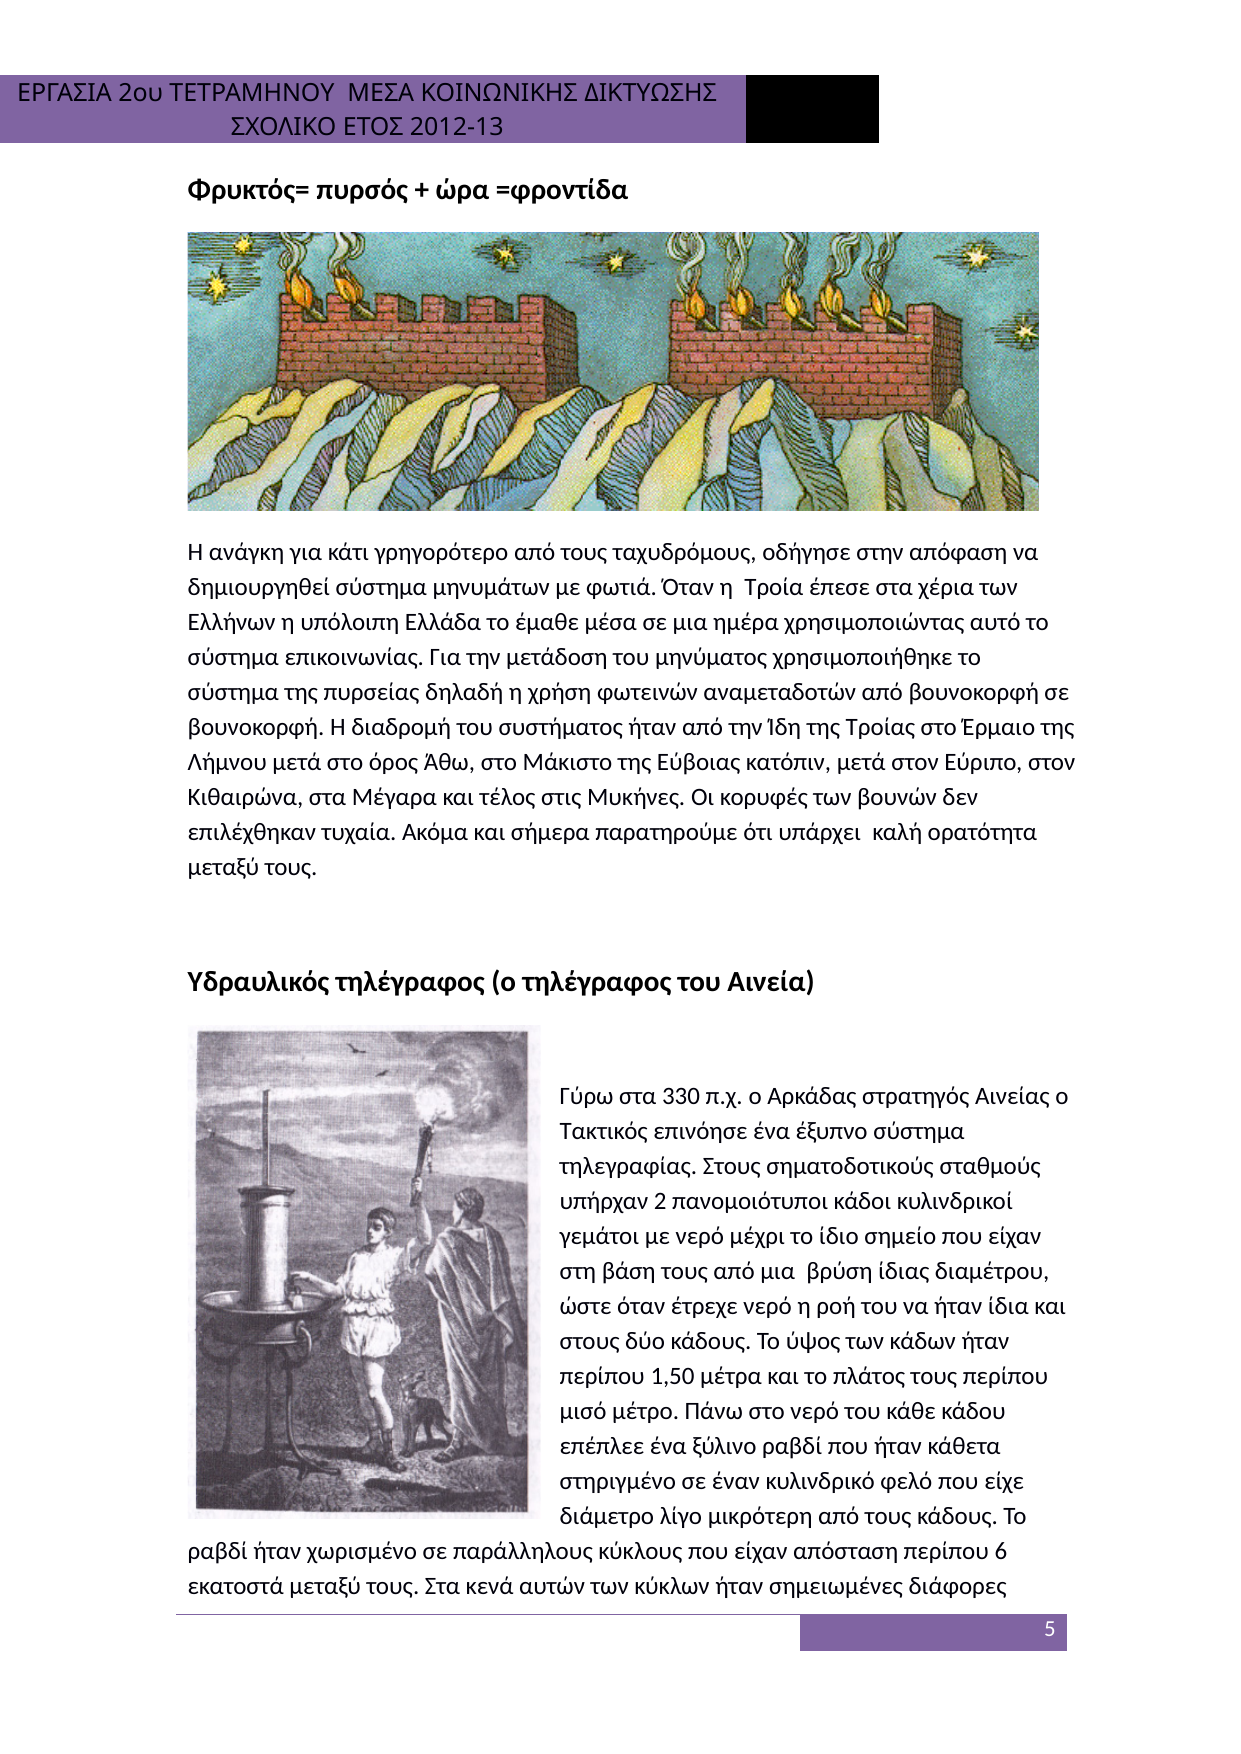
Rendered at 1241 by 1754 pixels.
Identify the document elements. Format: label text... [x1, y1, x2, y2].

text Φρυκτός= πυρσός + ώρα =φροντίδα [187, 171, 1078, 207]
picture [187, 1025, 541, 1519]
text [187, 1080, 1078, 1601]
text Υδραυλικός τηλέγραφος (ο τηλέγραφος του Αινεία) [187, 963, 1078, 998]
text Η ανάγκη για κάτι γρηγορότερο από τους ταχυδρόμους, οδήγησε στην απόφαση να δημιουργηθεί σύστημα μηνυμάτων με φωτιά. Όταν η Τροία έπεσε στα χέρια των Ελλήνων η υπόλοιπη Ελλάδα το έμαθε μέσα σε μια ημέρα χρησιμοποιώντας αυτό το σύστημα επικοινωνίας. Για την μετάδοση του μηνύματος χρησιμοποιήθηκε το σύστημα της πυρσείας δηλαδή η χρήση φωτεινών αναμεταδοτών από βουνοκορφή σε βουνοκορφή. Η διαδρομή του συστήματος ήταν από την Ίδη της Τροίας στο Έρμαιο της Λήμνου μετά στο όρος Άθω, στο Μάκιστο της Εύβοιας κατόπιν, μετά στον Εύριπο, στον Κιθαιρώνα, στα Μέγαρα και τέλος στις Μυκήνες. Οι κορυφές των βουνών δεν επιλέχθηκαν τυχαία. Ακόμα και σήμερα παρατηρούμε ότι υπάρχει καλή ορατότητα μεταξύ τους. [187, 536, 1078, 882]
picture [187, 232, 1039, 511]
